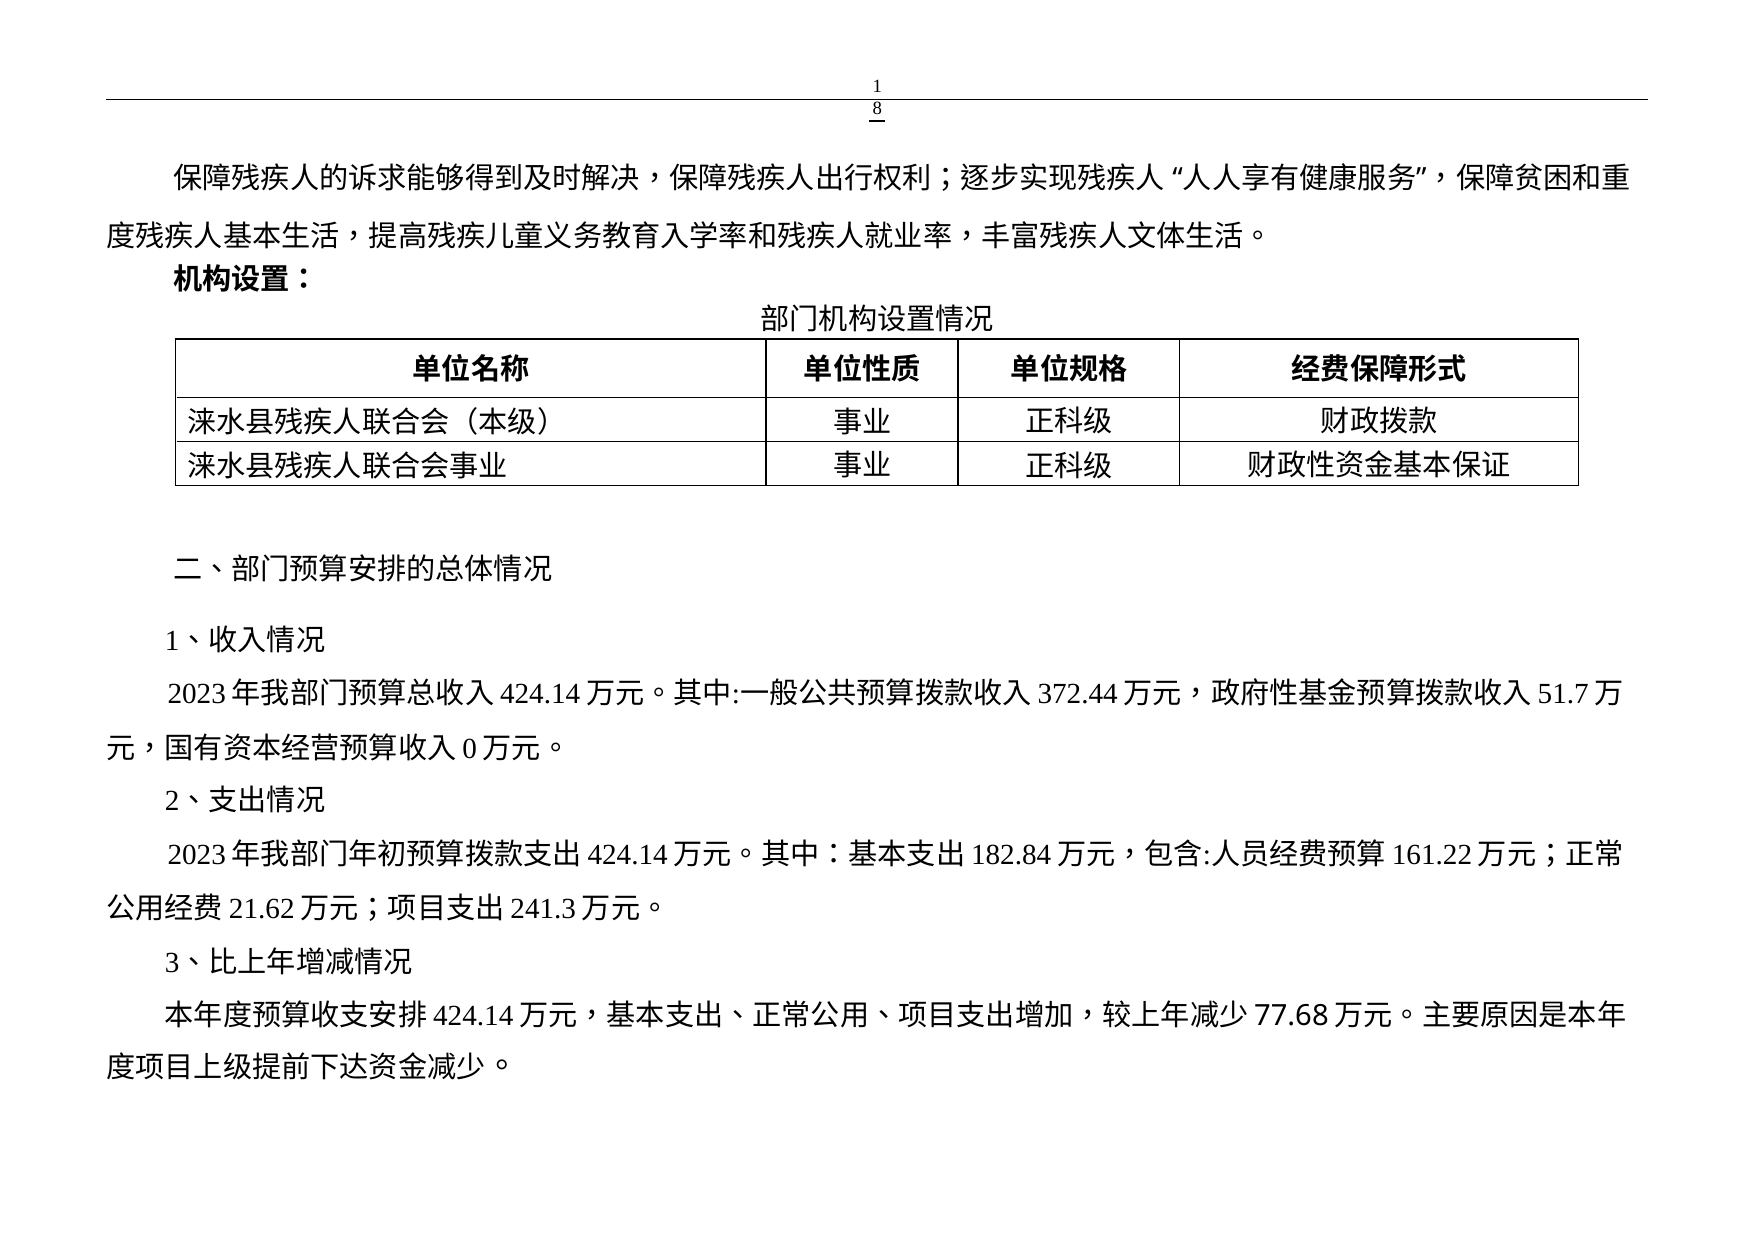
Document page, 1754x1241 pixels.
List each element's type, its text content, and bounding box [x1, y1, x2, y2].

text 2023年我部门年初预算拨款支出424.14万元。其中：基本支出182.84万元，包含:人员经费预算161.22万元；正常公用经费21.62万元；项目支出241.3万元。 [106, 821, 1648, 929]
table_header 单位性质 [767, 340, 957, 397]
table_header 经费保障形式 [1180, 340, 1578, 397]
table_header 单位规格 [959, 340, 1179, 397]
text 本年度预算收支安排424.14万元，基本支出、正常公用、项目支出增加，较上年减少77.68万元。主要原因是本年度项目上级提前下达资金减少。 [106, 983, 1648, 1088]
text 二、部门预算安排的总体情况 [106, 548, 1648, 588]
text 1、收入情况 [106, 608, 1648, 661]
text 3、比上年增减情况 [106, 929, 1648, 983]
table_cell 事业 [767, 442, 957, 485]
table_cell 涞水县残疾人联合会事业 [176, 442, 765, 485]
table_cell 正科级 [959, 442, 1179, 485]
text 2、支出情况 [106, 769, 1648, 821]
table_cell 事业 [767, 398, 957, 441]
table_cell 涞水县残疾人联合会（本级） [176, 398, 765, 441]
text 部门机构设置情况 [106, 298, 1648, 338]
text 机构设置： [106, 258, 1648, 298]
text 保障残疾人的诉求能够得到及时解决，保障残疾人出行权利；逐步实现残疾人 “人人享有健康服务”，保障贫困和重度残疾人基本生活，提高残疾儿童义务教育入学率和残疾人就业率，丰富残疾人文体生活。 [106, 142, 1648, 258]
table_cell 财政性资金基本保证 [1180, 442, 1578, 485]
table_cell 财政拨款 [1180, 398, 1578, 441]
table_cell 正科级 [959, 398, 1179, 441]
text 2023年我部门预算总收入424.14万元。其中:一般公共预算拨款收入372.44万元，政府性基金预算拨款收入51.7万元，国有资本经营预算收入0万元。 [106, 661, 1648, 769]
table_header 单位名称 [176, 340, 765, 397]
